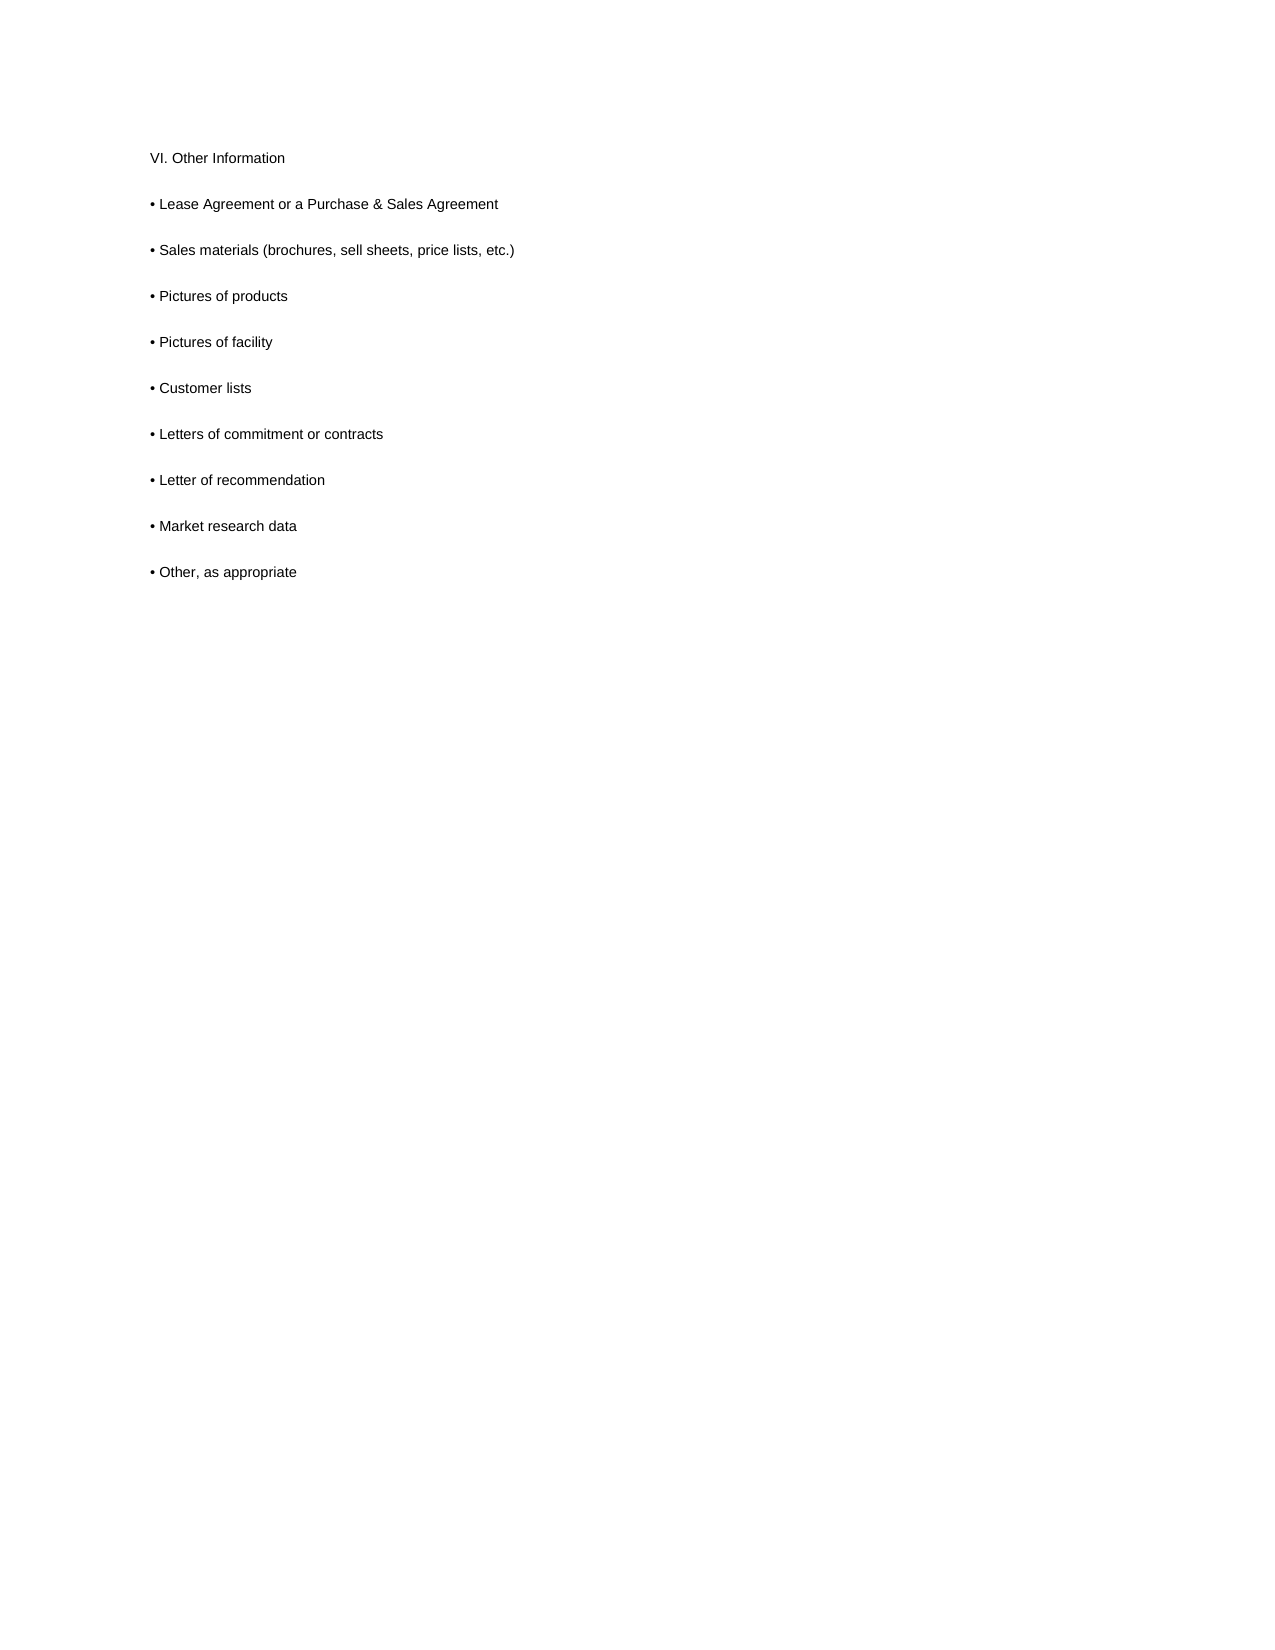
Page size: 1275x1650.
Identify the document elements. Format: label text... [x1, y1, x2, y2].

text • Pictures of facility [150, 334, 825, 351]
text • Letters of commitment or contracts [150, 426, 825, 442]
text • Lease Agreement or a Purchase & Sales Agreement [150, 196, 825, 213]
text • Sales materials (brochures, sell sheets, price lists, etc.) [150, 242, 825, 259]
text • Letter of recommendation [150, 472, 825, 488]
text • Other, as appropriate [150, 563, 825, 580]
text • Customer lists [150, 380, 825, 396]
text • Market research data [150, 517, 825, 534]
text VI. Other Information [150, 150, 825, 167]
text • Pictures of products [150, 288, 825, 304]
